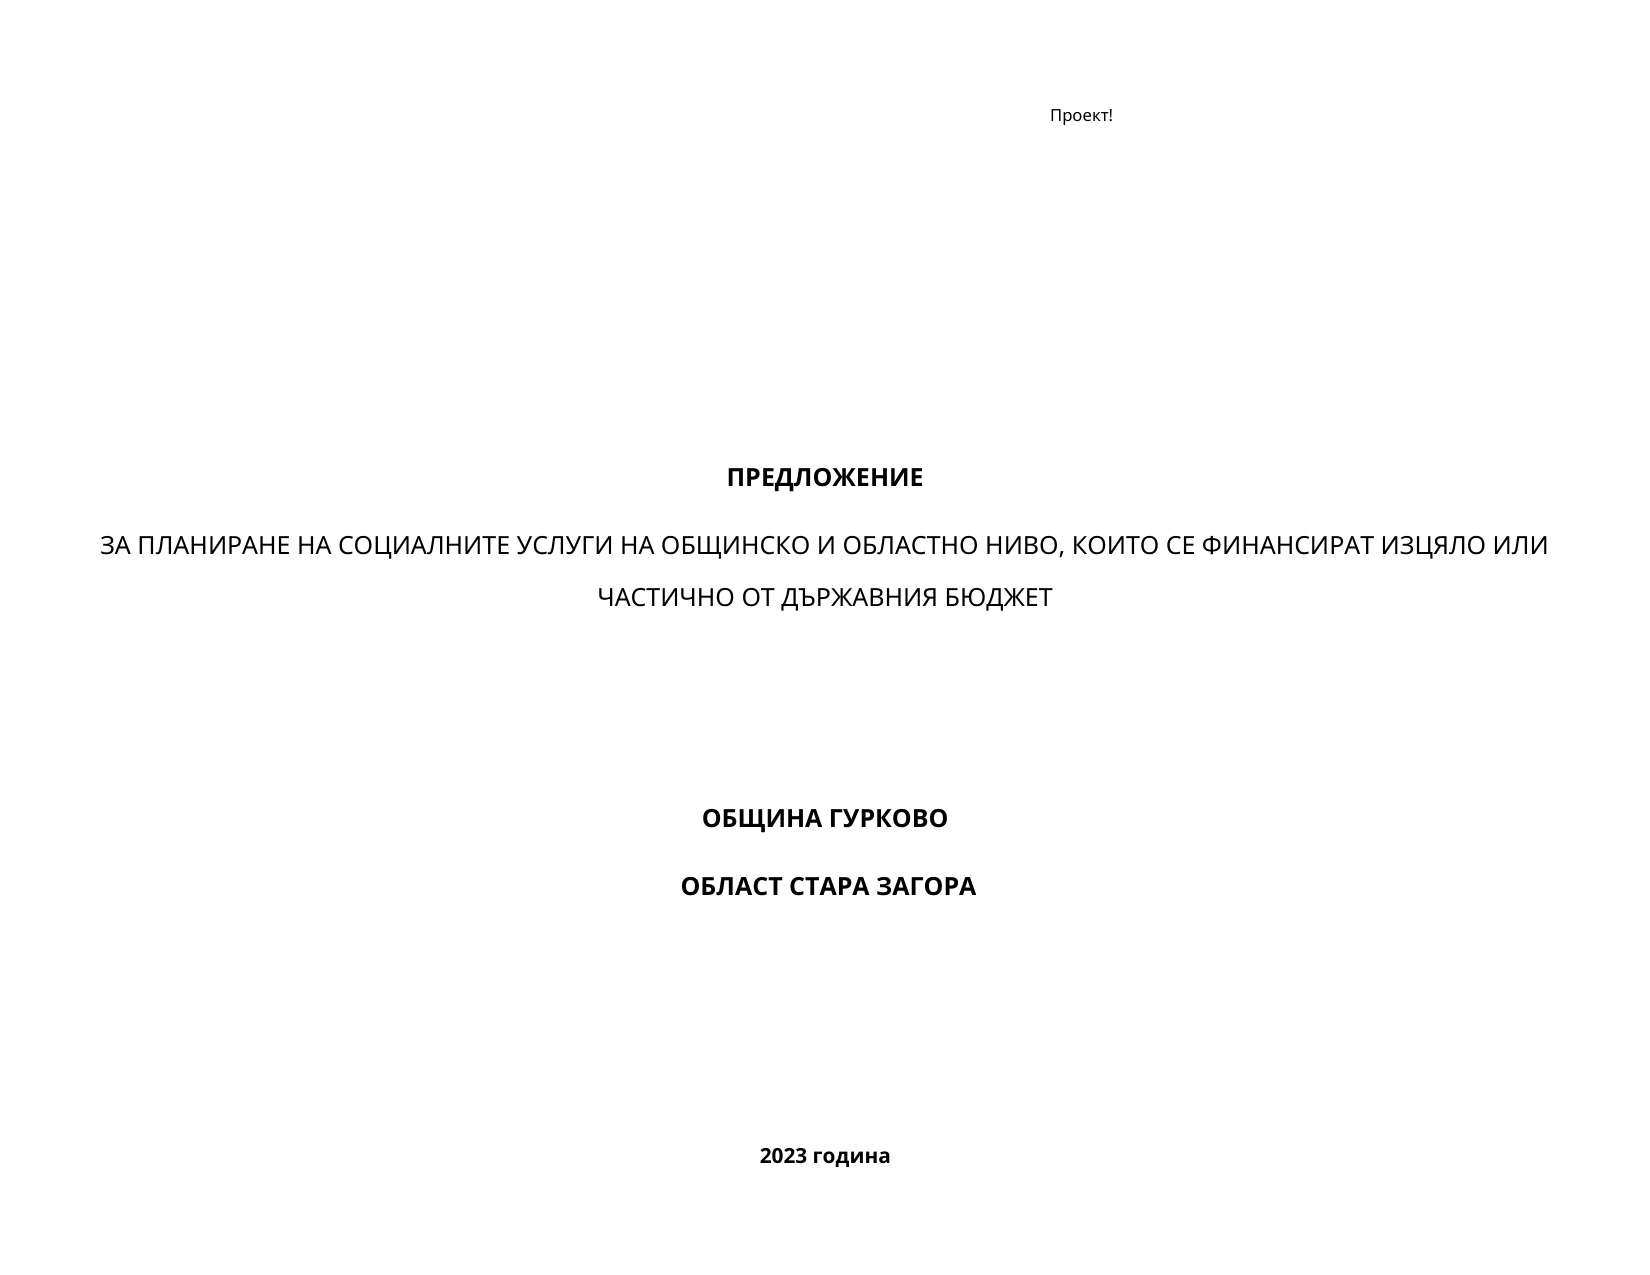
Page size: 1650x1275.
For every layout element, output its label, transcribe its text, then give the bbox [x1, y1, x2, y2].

text Проект! [75, 103, 1575, 126]
text ОБЩИНА ГУРКОВО [75, 801, 1575, 834]
text ОБЛАСТ СТАРА ЗАГОРА [680, 869, 1575, 903]
text ЗА ПЛАНИРАНЕ НА СОЦИАЛНИТЕ УСЛУГИ НА ОБЩИНСКО И ОБЛАСТНО НИВО, КОИТО СЕ ФИНАНСИРАТ ИЗЦЯЛО ИЛИ ЧАСТИЧНО ОТ ДЪРЖАВНИЯ БЮДЖЕТ [75, 528, 1575, 613]
text 2023 година [75, 1141, 1575, 1169]
text ПРЕДЛОЖЕНИЕ [75, 460, 1575, 494]
